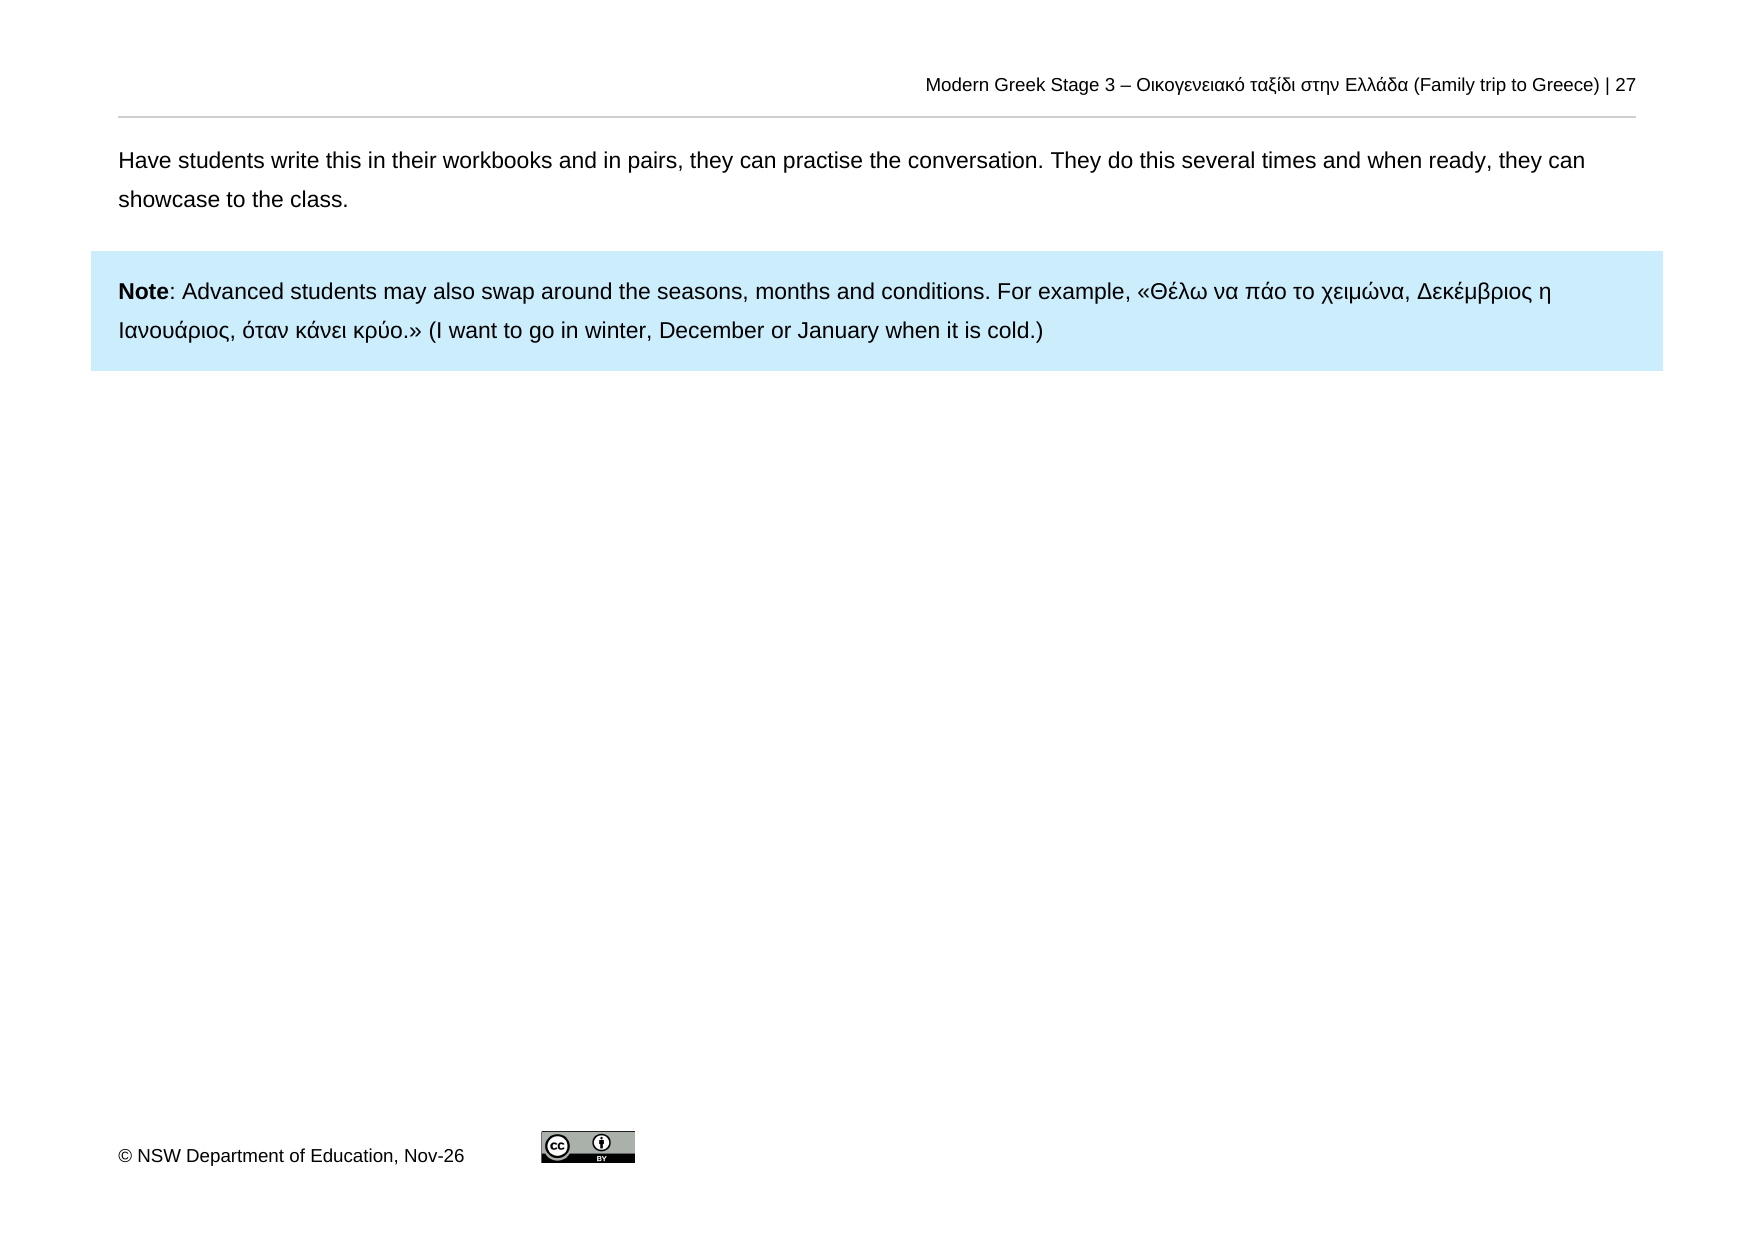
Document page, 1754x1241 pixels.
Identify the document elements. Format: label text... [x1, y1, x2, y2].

text Note: Advanced students may also swap around the seasons, months and conditions. For example, «Θέλω να πάο το χειμώνα, Δεκέμβριος η Ιανουάριος, όταν κάνει κρύο.» (I want to go in winter, December or January when it is cold.) [97, 257, 1657, 364]
text Have students write this in their workbooks and in pairs, they can practise the conversation. They do this several times and when ready, they can showcase to the class. [118, 147, 1636, 212]
picture [541, 1131, 635, 1163]
